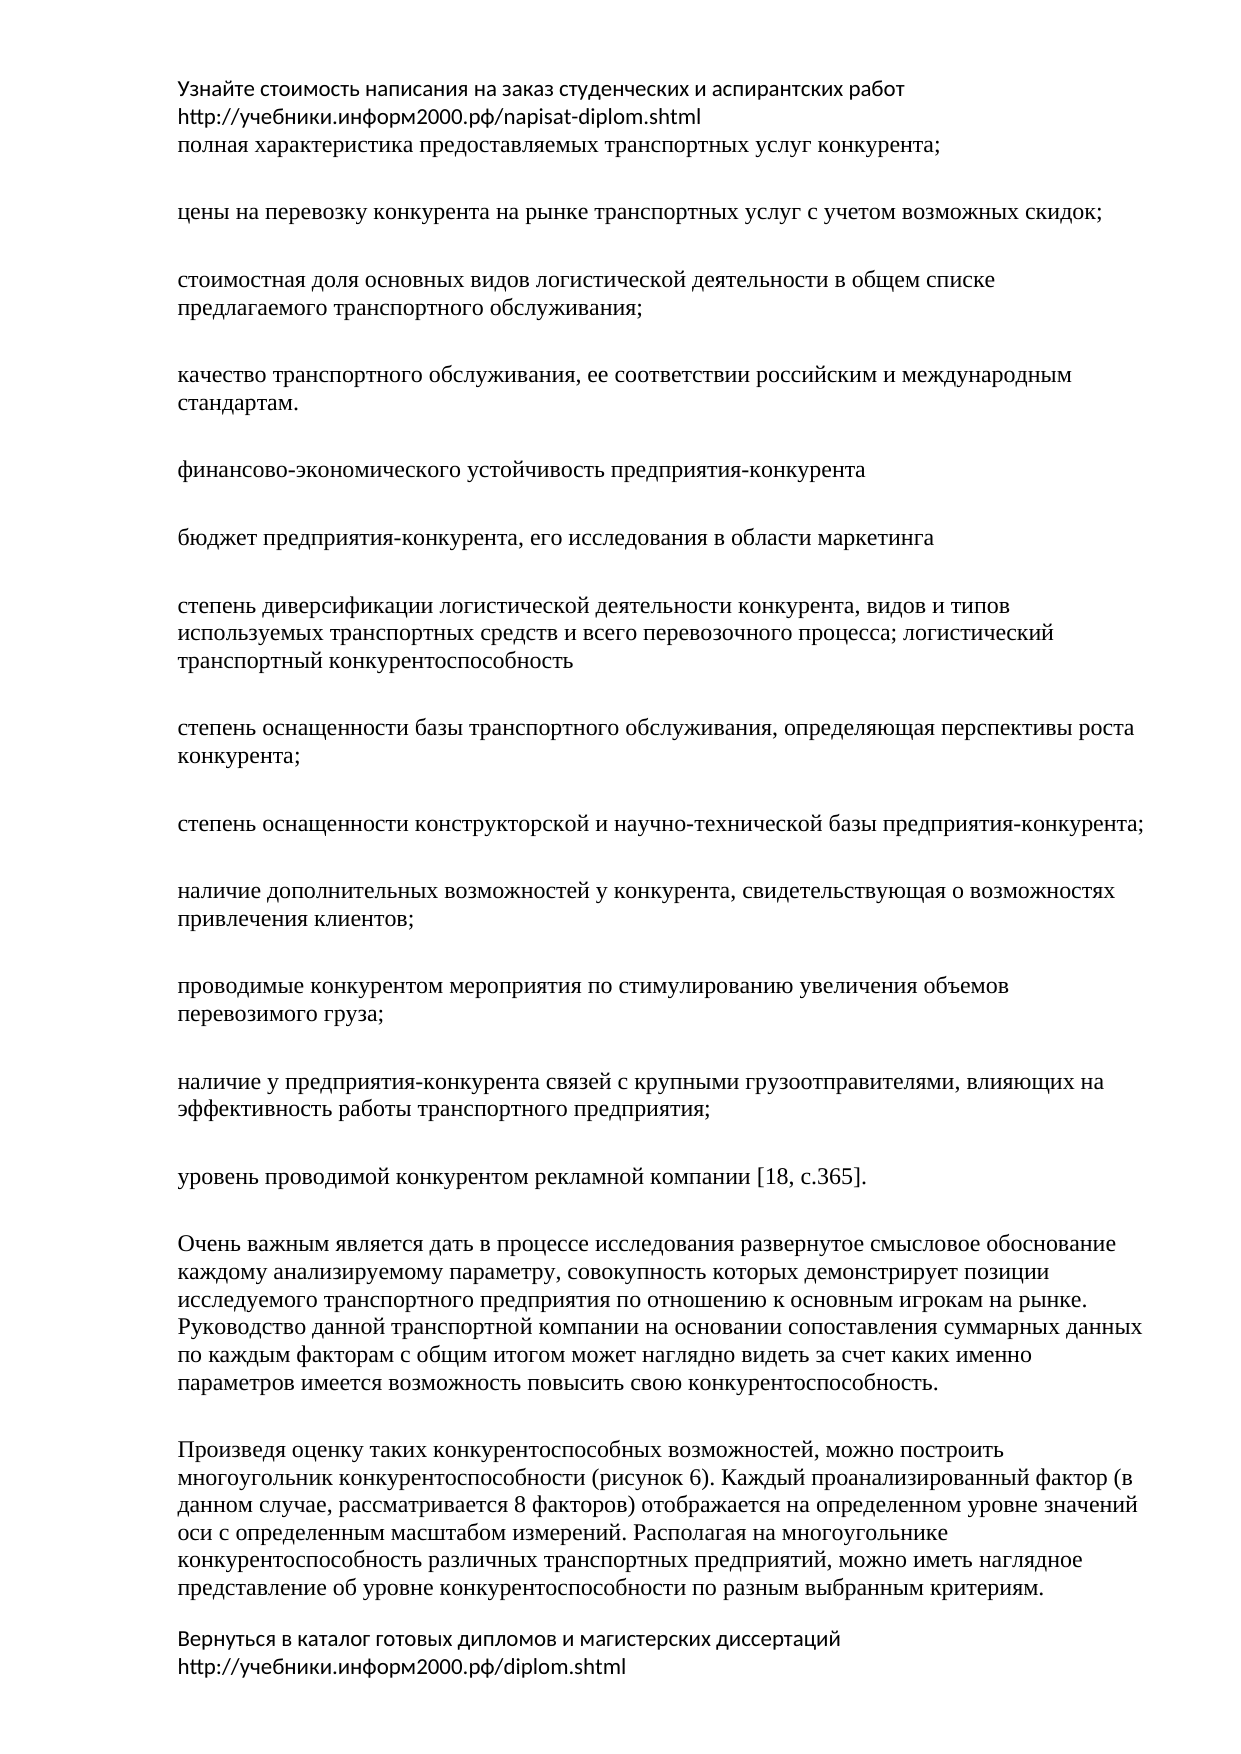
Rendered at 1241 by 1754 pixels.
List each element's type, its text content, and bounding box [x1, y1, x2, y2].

text степень оснащенности базы транспортного обслуживания, определяющая перспективы роста конкурента; [177, 713, 1152, 769]
text качество транспортного обслуживания, ее соответствии российским и международным стандартам. [177, 360, 1152, 415]
text полная характеристика предоставляемых транспортных услуг конкурента; [177, 130, 1152, 157]
text уровень проводимой конкурентом рекламной компании [18, с.365]. [177, 1162, 1152, 1189]
text бюджет предприятия-конкурента, его исследования в области маркетинга [177, 523, 1152, 551]
text проводимые конкурентом мероприятия по стимулированию увеличения объемов перевозимого груза; [177, 971, 1152, 1027]
text Очень важным является дать в процессе исследования развернутое смысловое обоснование каждому анализируемому параметру, совокупность которых демонстрирует позиции исследуемого транспортного предприятия по отношению к основным игрокам на рынке. Руководство данной транспортной компании на основании сопоставления суммарных данных по каждым факторам с общим итогом может наглядно видеть за счет каких именно параметров имеется возможность повысить свою конкурентоспособность. [177, 1229, 1152, 1395]
text цены на перевозку конкурента на рынке транспортных услуг с учетом возможных скидок; [177, 197, 1152, 225]
text степень диверсификации логистической деятельности конкурента, видов и типов используемых транспортных средств и всего перевозочного процесса; логистический транспортный конкурентоспособность [177, 591, 1152, 673]
text наличие у предприятия-конкурента связей с крупными грузоотправителями, влияющих на эффективность работы транспортного предприятия; [177, 1067, 1152, 1122]
text наличие дополнительных возможностей у конкурента, свидетельствующая о возможностях привлечения клиентов; [177, 876, 1152, 931]
text финансово-экономического устойчивость предприятия-конкурента [177, 455, 1152, 483]
text степень оснащенности конструкторской и научно-технической базы предприятия-конкурента; [177, 809, 1152, 836]
text Произведя оценку таких конкурентоспособных возможностей, можно построить многоугольник конкурентоспособности (рисунок 6). Каждый проанализированный фактор (в данном случае, рассматривается 8 факторов) отображается на определенном уровне значений оси с определенным масштабом измерений. Располагая на многоугольнике конкурентоспособность различных транспортных предприятий, можно иметь наглядное представление об уровне конкурентоспособности по разным выбранным критериям. [177, 1435, 1152, 1601]
text стоимостная доля основных видов логистической деятельности в общем списке предлагаемого транспортного обслуживания; [177, 265, 1152, 320]
